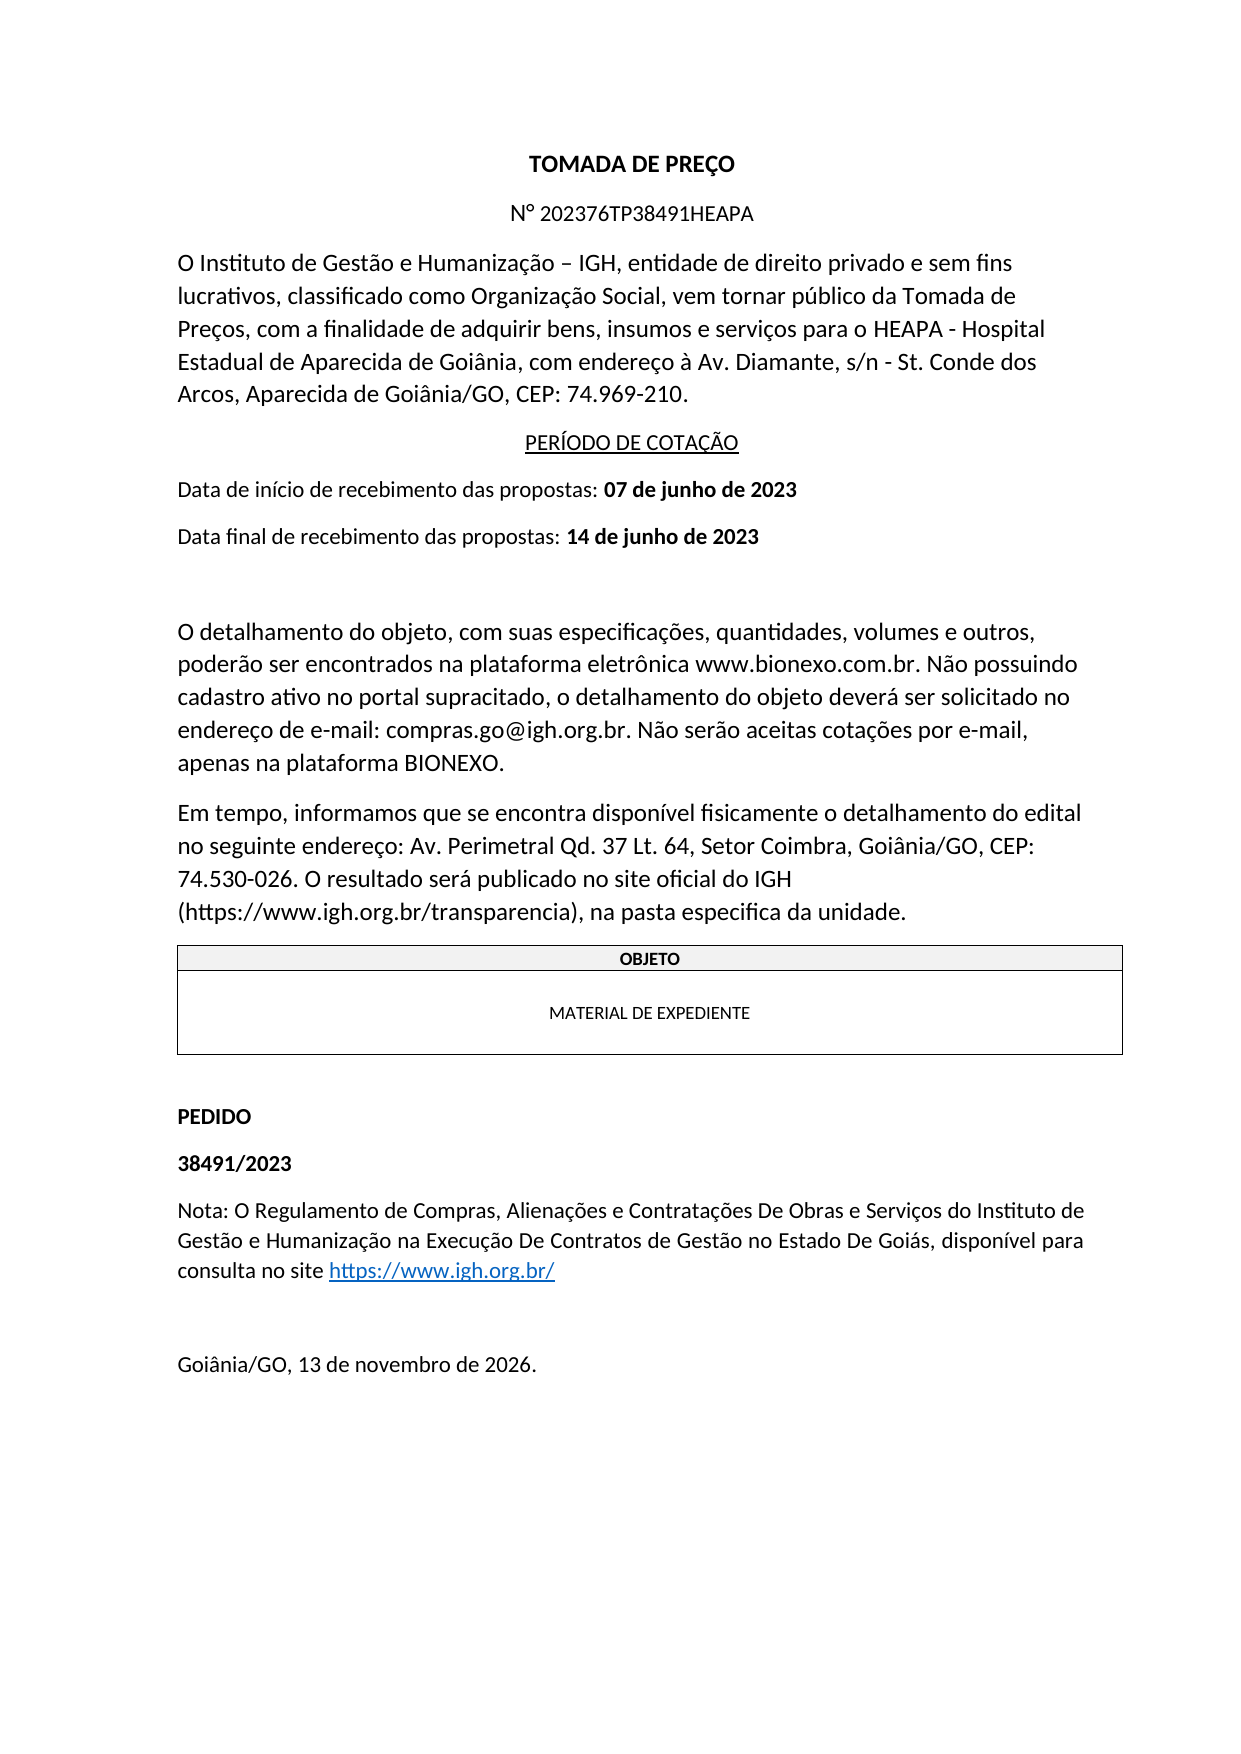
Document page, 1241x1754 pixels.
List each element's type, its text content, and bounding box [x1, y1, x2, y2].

text O detalhamento do objeto, com suas especificações, quantidades, volumes e outros, poderão ser encontrados na plataforma eletrônica www.bionexo.com.br. Não possuindo cadastro ativo no portal supracitado, o detalhamento do objeto deverá ser solicitado no endereço de e-mail: compras.go@igh.org.br. Não serão aceitas cotações por e-mail, apenas na plataforma BIONEXO. [177, 616, 1087, 778]
table_cell MATERIAL DE EXPEDIENTE [178, 971, 1122, 1054]
text Nota: O Regulamento de Compras, Alienações e Contratações De Obras e Serviços do Instituto de Gestão e Humanização na Execução De Contratos de Gestão no Estado De Goiás, disponível para consulta no site https://www.igh.org.br/ [177, 1196, 1087, 1284]
text N° 202376TP38491HEAPA [177, 197, 1087, 228]
text Data final de recebimento das propostas: 14 de junho de 2023 [177, 522, 1087, 550]
text Data de início de recebimento das propostas: 07 de junho de 2023 [177, 475, 1087, 503]
text TOMADA DE PREÇO [177, 148, 1087, 178]
text PERÍODO DE COTAÇÃO [177, 428, 1087, 456]
text Em tempo, informamos que se encontra disponível fisicamente o detalhamento do edital no seguinte endereço: Av. Perimetral Qd. 37 Lt. 64, Setor Coimbra, Goiânia/GO, CEP: 74.530-026. O resultado será publicado no site oficial do IGH (https://www.igh.org.br/transparencia), na pasta especifica da unidade. [177, 797, 1087, 926]
text O Instituto de Gestão e Humanização – IGH, entidade de direito privado e sem fins lucrativos, classificado como Organização Social, vem tornar público da Tomada de Preços, com a finalidade de adquirir bens, insumos e serviços para o HEAPA - Hospital Estadual de Aparecida de Goiânia, com endereço à Av. Diamante, s/n - St. Conde dos Arcos, Aparecida de Goiânia/GO, CEP: 74.969-210. [177, 247, 1087, 409]
table_header OBJETO [178, 946, 1122, 970]
text Goiânia/GO, 7 de junho de 2023. [177, 1350, 1087, 1378]
text PEDIDO [177, 1102, 1087, 1130]
text 38491/2023 [177, 1149, 1087, 1177]
